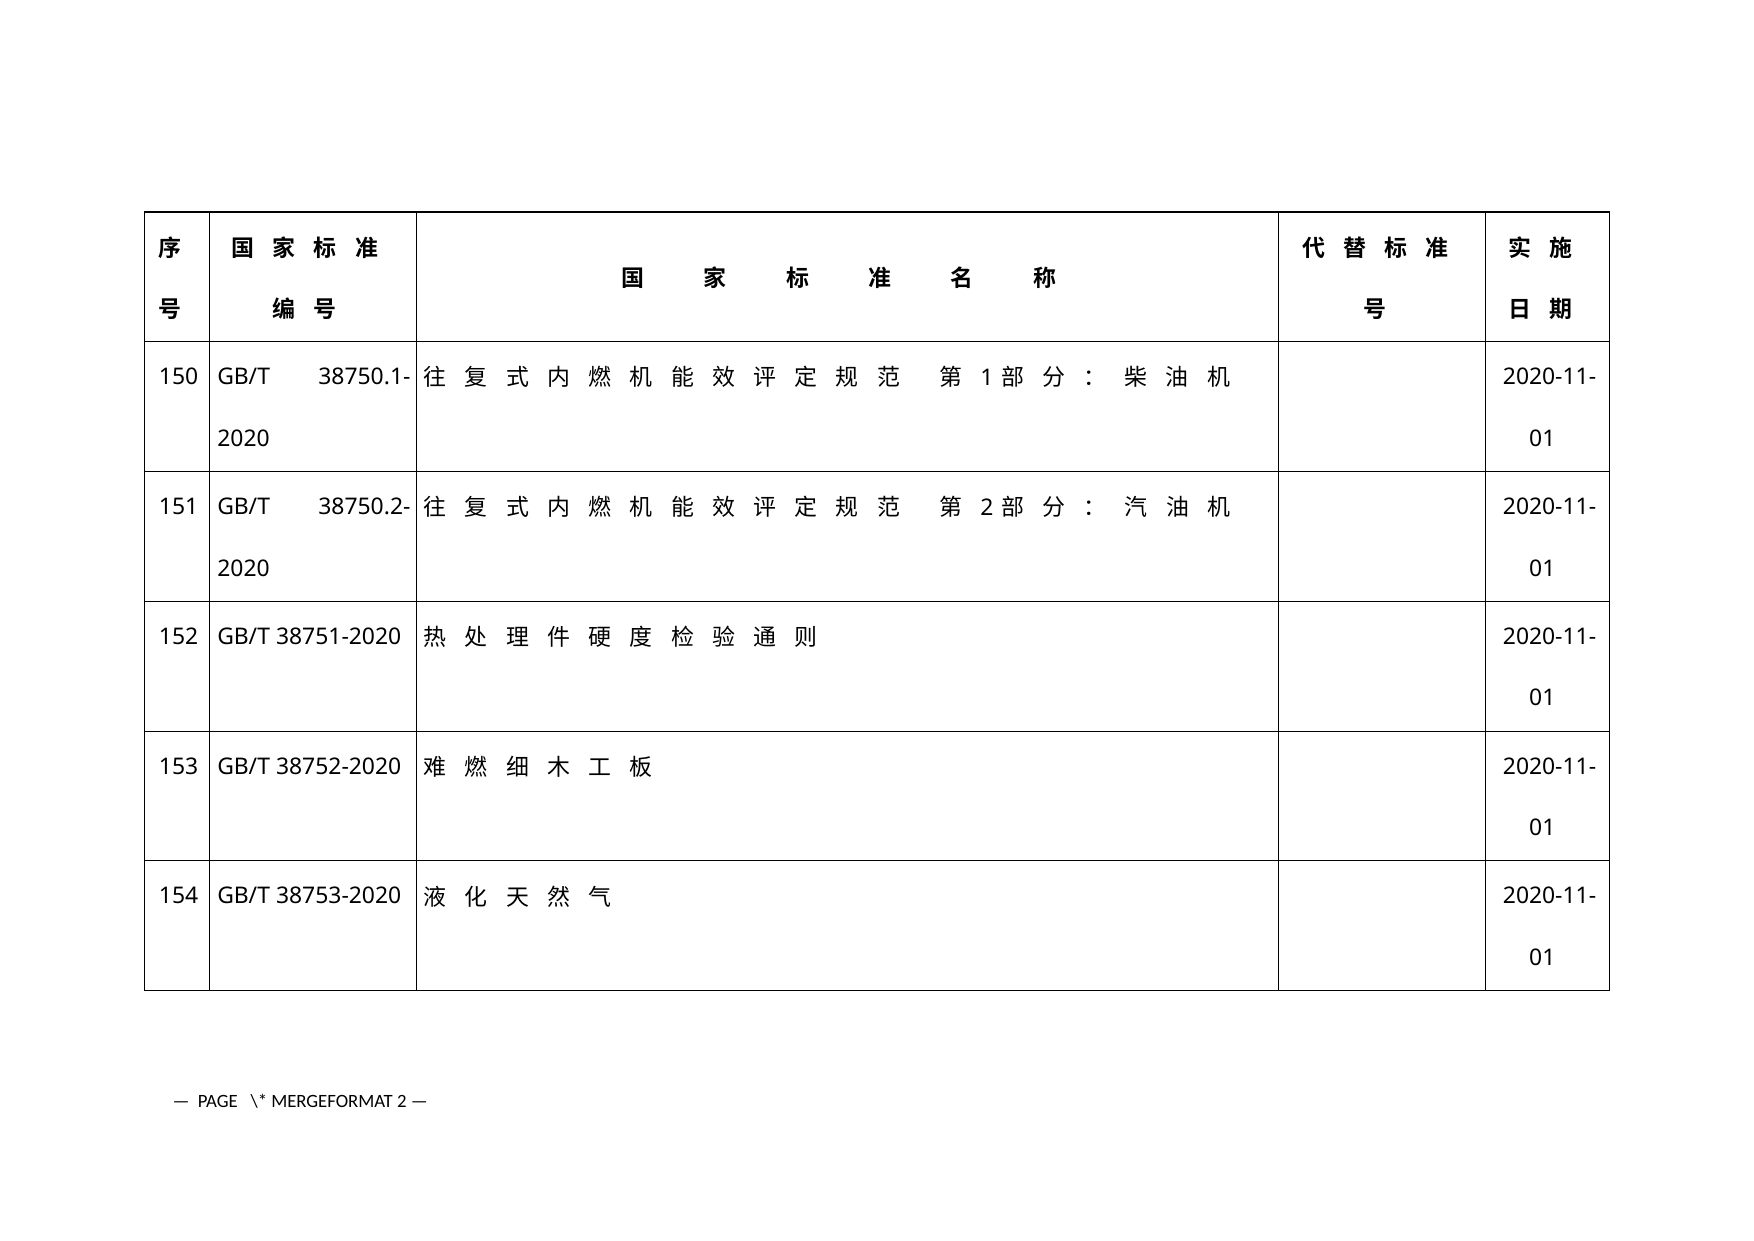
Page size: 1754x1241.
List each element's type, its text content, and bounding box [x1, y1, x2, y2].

table_cell 151 [145, 472, 209, 601]
table_cell GB/T 38750.2-2020 [210, 472, 416, 601]
table_cell 热处理件硬度检验通则 [417, 602, 1278, 731]
table_cell 2020-11-01 [1486, 342, 1609, 471]
table_cell 150 [145, 342, 209, 471]
table_header 序号 [145, 213, 209, 341]
table_cell 2020-11-01 [1486, 602, 1609, 731]
table_header 代替标准号 [1279, 213, 1485, 341]
table_cell [1279, 342, 1485, 471]
table_cell 154 [145, 861, 209, 990]
table_cell 2020-11-01 [1486, 861, 1609, 990]
table_cell 2020-11-01 [1486, 732, 1609, 860]
table_cell GB/T 38750.1-2020 [210, 342, 416, 471]
table_cell [1279, 732, 1485, 860]
table_cell 往复式内燃机能效评定规范 第2部分：汽油机 [417, 472, 1278, 601]
table_cell [1279, 602, 1485, 731]
table_cell 153 [145, 732, 209, 860]
table_cell 152 [145, 602, 209, 731]
table_cell GB/T 38752-2020 [210, 732, 416, 860]
table_header 实施日期 [1486, 213, 1609, 341]
table_cell GB/T 38751-2020 [210, 602, 416, 731]
table_cell GB/T 38753-2020 [210, 861, 416, 990]
table_cell 2020-11-01 [1486, 472, 1609, 601]
table_cell 往复式内燃机能效评定规范 第1部分：柴油机 [417, 342, 1278, 471]
table_cell [1279, 861, 1485, 990]
table_header 国家标准编号 [210, 213, 416, 341]
table_cell 难燃细木工板 [417, 732, 1278, 860]
table_header 国 家 标 准 名 称 [417, 213, 1278, 341]
table_cell [1279, 472, 1485, 601]
table_cell 液化天然气 [417, 861, 1278, 990]
